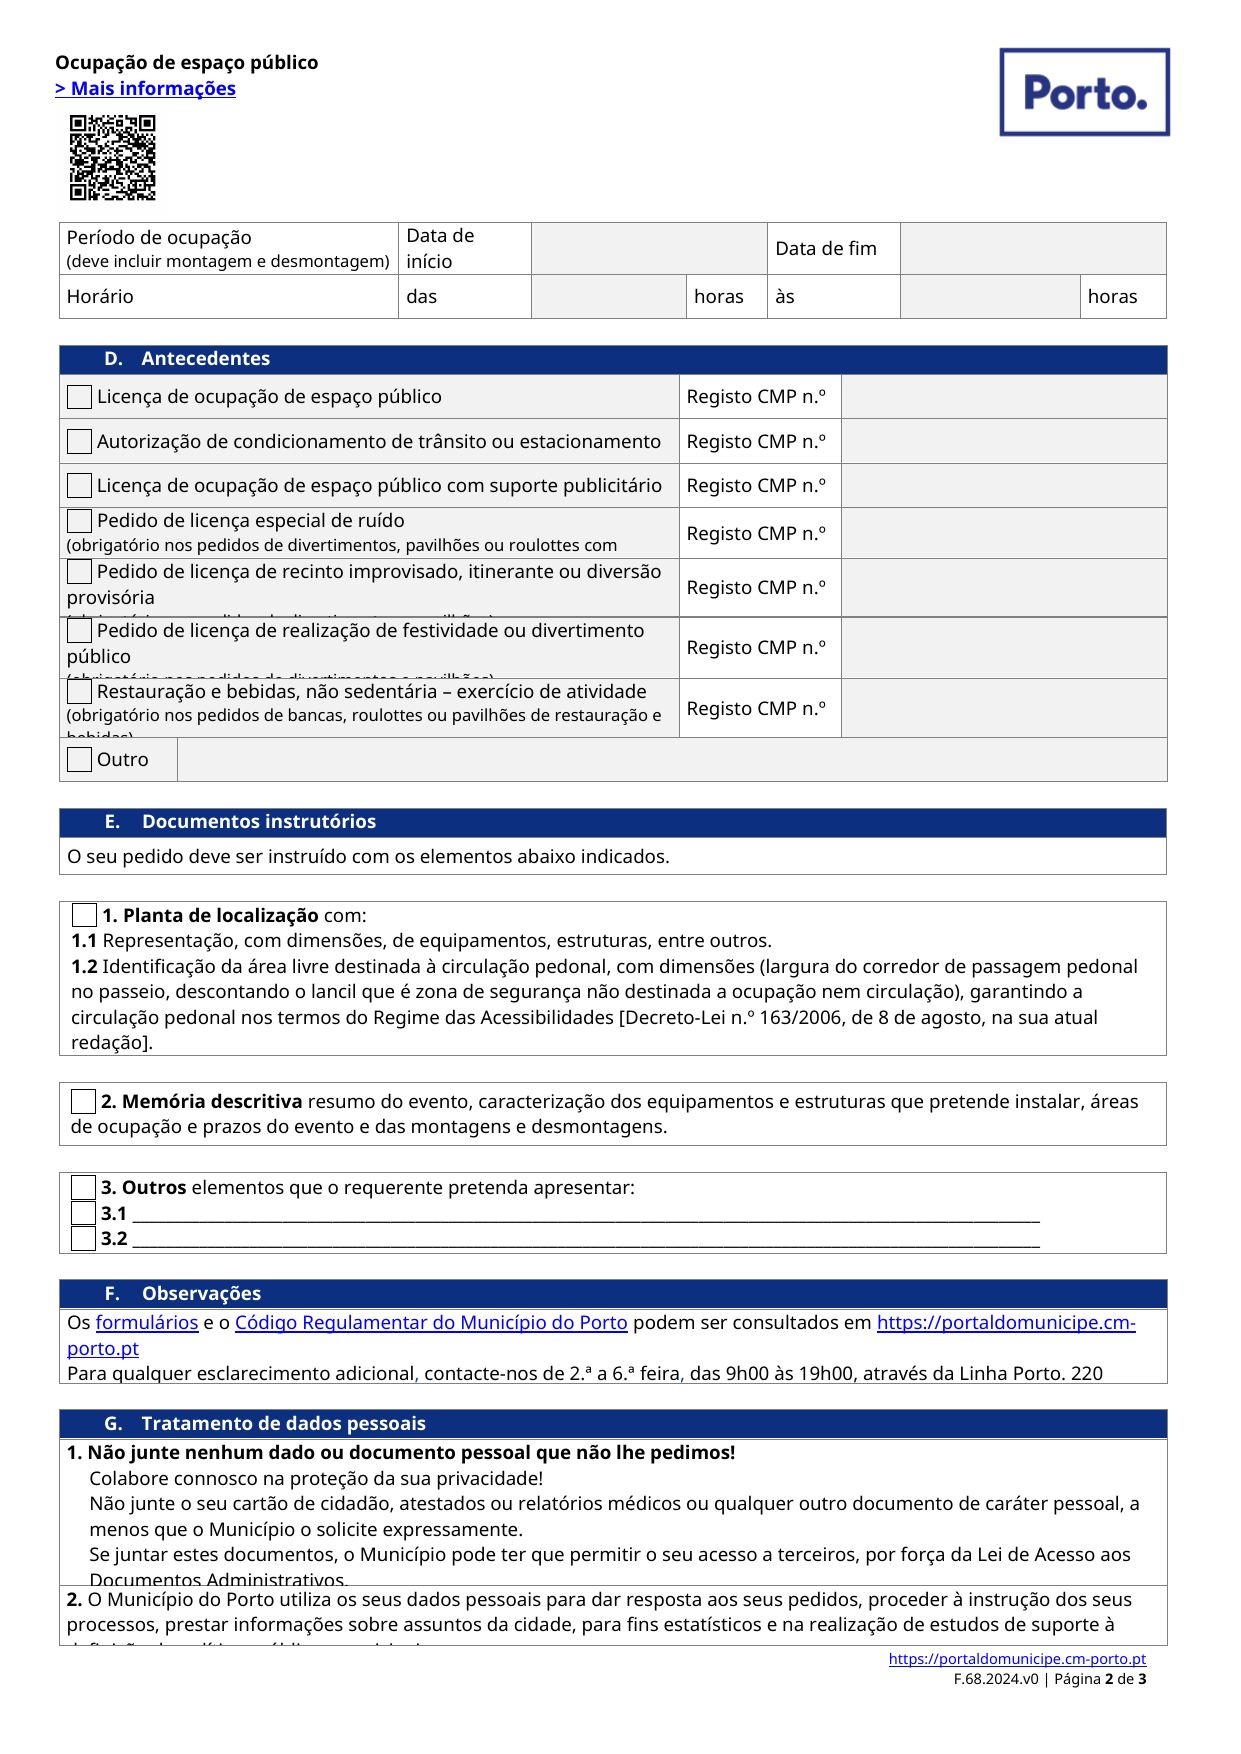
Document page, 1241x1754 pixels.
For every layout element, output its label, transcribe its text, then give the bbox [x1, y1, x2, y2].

table_cell Autorização de condicionamento de trânsito ou estacionamento [60, 419, 679, 462]
table_cell [842, 618, 1167, 677]
table_cell Registo CMP n.º [680, 559, 841, 616]
table_header 3. Outros elementos que o requerente pretenda apresentar: 3.1 _____________________________________________________________________________________________________________ 3.2 _____________________________________________________________________________________________________________ [60, 1173, 1166, 1252]
table_cell Pedido de licença de realização de festividade ou divertimento público (obrigatório nos pedidos de divertimentos e pavilhões) [60, 618, 679, 677]
table_header Documentos instrutórios [60, 809, 1166, 837]
table_cell [532, 223, 767, 274]
table_cell [901, 275, 1080, 318]
table_cell Período de ocupação (deve incluir montagem e desmontagem) [60, 223, 398, 274]
table_cell [901, 223, 1166, 274]
table_cell Pedido de licença de recinto improvisado, itinerante ou diversão provisória (obrigatório nos pedidos de divertimentos e pavilhões) [60, 559, 679, 616]
table_header 2. Memória descritiva resumo do evento, caracterização dos equipamentos e estruturas que pretende instalar, áreas de ocupação e prazos do evento e das montagens e desmontagens. [60, 1083, 1166, 1145]
table_cell Registo CMP n.º [680, 464, 841, 507]
table_cell Registo CMP n.º [680, 679, 841, 737]
table_cell 2. O Município do Porto utiliza os seus dados pessoais para dar resposta aos seus pedidos, proceder à instrução dos seus processos, prestar informações sobre assuntos da cidade, para fins estatísticos e na realização de estudos de suporte à definição de políticas públicas municipais. [60, 1586, 1167, 1644]
table_cell [842, 464, 1167, 507]
table_header Antecedentes [60, 346, 1167, 374]
table_cell Registo CMP n.º [680, 618, 841, 677]
table_cell das [399, 275, 531, 318]
table_header Observações [60, 1280, 1167, 1308]
table_cell Registo CMP n.º [680, 419, 841, 462]
table_cell [178, 738, 1167, 781]
table_cell Data de fim [768, 223, 900, 274]
table_cell [842, 679, 1167, 737]
table_cell Licença de ocupação de espaço público com suporte publicitário [60, 464, 679, 507]
table_cell horas [1081, 275, 1166, 318]
table_cell às [768, 275, 900, 318]
table_cell [842, 559, 1167, 616]
table_cell Outro [60, 738, 177, 781]
table_cell [842, 419, 1167, 462]
table_cell Restauração e bebidas, não sedentária – exercício de atividade (obrigatório nos pedidos de bancas, roulottes ou pavilhões de restauração e bebidas) [60, 679, 679, 737]
table_cell [842, 508, 1167, 557]
table_header 1. Planta de localização com: 1.1 Representação, com dimensões, de equipamentos, estruturas, entre outros. 1.2 Identificação da área livre destinada à circulação pedonal, com dimensões (largura do corredor de passagem pedonal no passeio, descontando o lancil que é zona de segurança não destinada a ocupação nem circulação), garantindo a circulação pedonal nos termos do Regime das Acessibilidades [Decreto-Lei n.º 163/2006, de 8 de agosto, na sua atual redação]. [60, 902, 1166, 1055]
table_cell O seu pedido deve ser instruído com os elementos abaixo indicados. [60, 838, 1166, 874]
table_cell 1. Não junte nenhum dado ou documento pessoal que não lhe pedimos! Colabore connosco na proteção da sua privacidade! Não junte o seu cartão de cidadão, atestados ou relatórios médicos ou qualquer outro documento de caráter pessoal, a menos que o Município o solicite expressamente. Se juntar estes documentos, o Município pode ter que permitir o seu acesso a terceiros, por força da Lei de Acesso aos Documentos Administrativos. [60, 1440, 1167, 1585]
table_cell [532, 275, 686, 318]
table_cell [842, 375, 1167, 418]
table_cell Pedido de licença especial de ruído (obrigatório nos pedidos de divertimentos, pavilhões ou roulottes com música) [60, 508, 679, 557]
table_cell Horário [60, 275, 398, 318]
table_cell horas [687, 275, 767, 318]
picture [55, 100, 169, 215]
table_cell Registo CMP n.º [680, 508, 841, 557]
table_cell Data de início [399, 223, 531, 274]
table_header Tratamento de dados pessoais [60, 1410, 1167, 1438]
table_cell Os formulários e o Código Regulamentar do Município do Porto podem ser consultados em https://portaldomunicipe.cm-porto.pt Para qualquer esclarecimento adicional, contacte-nos de 2.ª a 6.ª feira, das 9h00 às 19h00, através da Linha Porto. 220 100 220 (chamada para a rede fixa nacional). [60, 1310, 1167, 1382]
table_cell Registo CMP n.º [680, 375, 841, 418]
picture [988, 24, 1182, 161]
table_cell Licença de ocupação de espaço público [60, 375, 679, 418]
